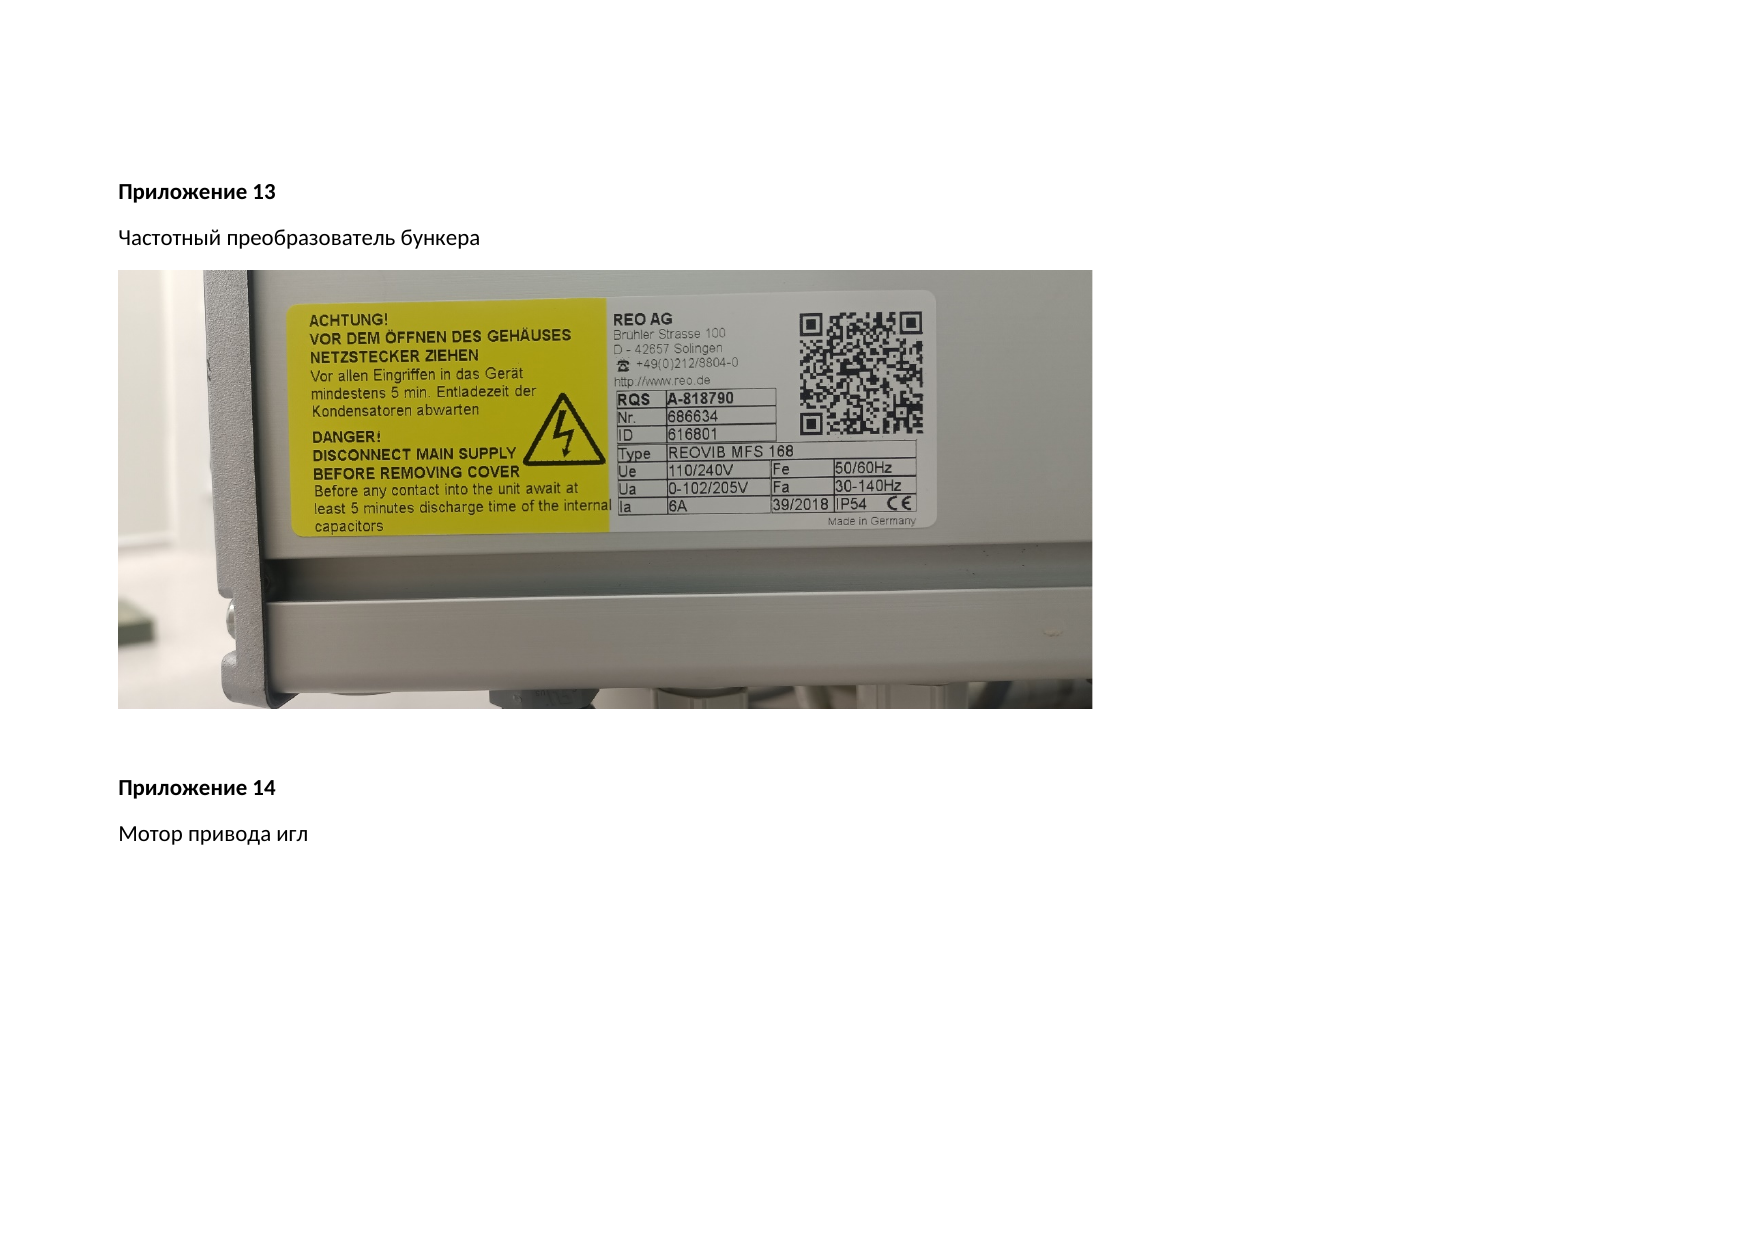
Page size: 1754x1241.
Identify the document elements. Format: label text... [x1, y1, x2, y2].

text Частотный преобразователь бункера [118, 223, 1636, 252]
text Приложение 13 [118, 177, 1636, 205]
picture [118, 270, 1093, 709]
text Мотор привода игл [118, 819, 1636, 847]
text Приложение 14 [118, 773, 1636, 801]
